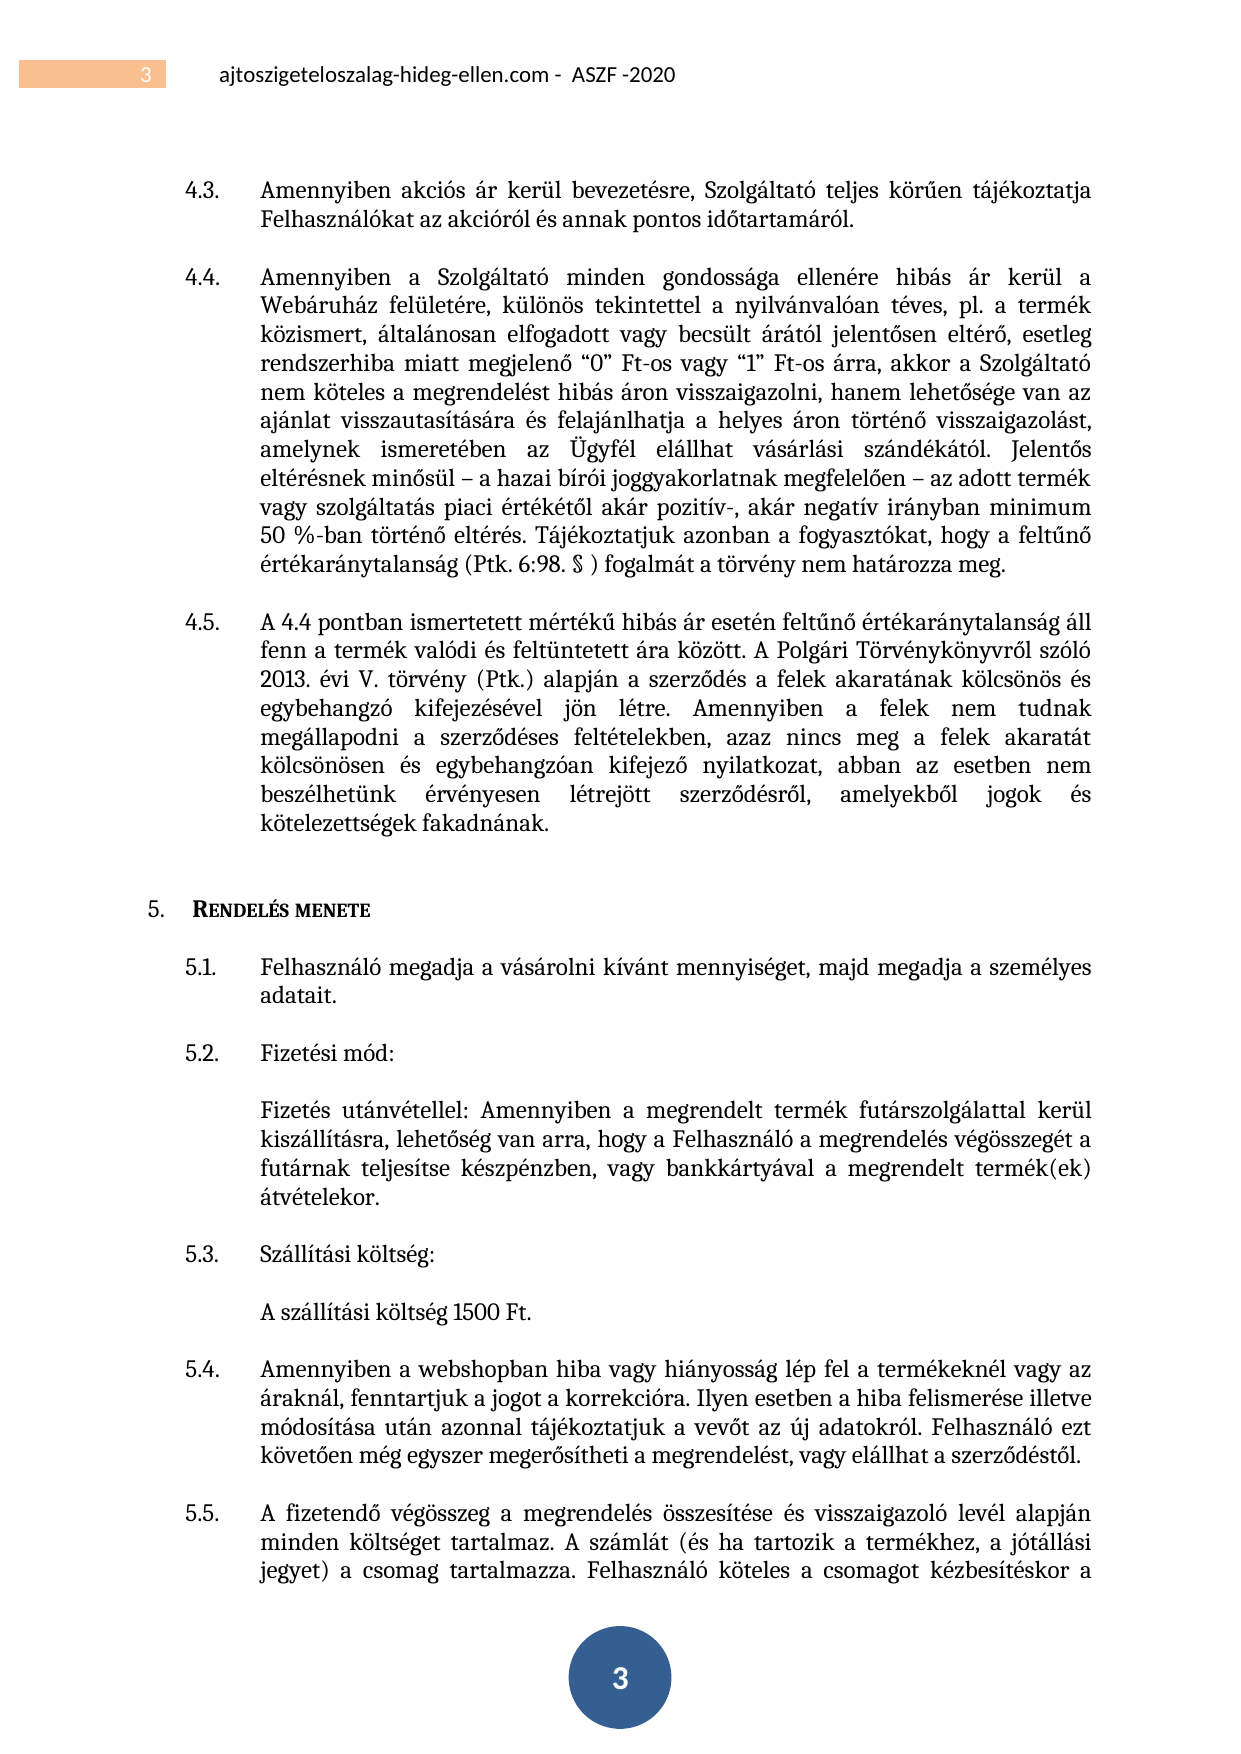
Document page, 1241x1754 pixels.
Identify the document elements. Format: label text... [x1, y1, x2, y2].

list A 4.4 pontban ismertetett mértékű hibás ár esetén feltűnő értékaránytalanság áll fenn a termék valódi és feltüntetett ára között. A Polgári Törvénykönyvről szóló 2013. évi V. törvény (Ptk.) alapján a szerződés a felek akaratának kölcsönös és egybehangzó kifejezésével jön létre. Amennyiben a felek nem tudnak megállapodni a szerződéses feltételekben, azaz nincs meg a felek akaratát kölcsönösen és egybehangzóan kifejező nyilatkozat, abban az esetben nem beszélhetünk érvényesen létrejött szerződésről, amelyekből jogok és kötelezettségek fakadnának. [185, 608, 1093, 838]
list Felhasználó megadja a vásárolni kívánt mennyiséget, majd megadja a személyes adatait. [185, 953, 1093, 1010]
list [185, 1499, 1093, 1585]
list Fizetés utánvétellel: Amennyiben a megrendelt termék futárszolgálattal kerül kiszállításra, lehetőség van arra, hogy a Felhasználó a megrendelés végösszegét a futárnak teljesítse készpénzben, vagy bankkártyával a megrendelt termék(ek) átvételekor. [260, 1096, 1093, 1211]
list Fizetési mód: [185, 1039, 1093, 1068]
list Amennyiben a Szolgáltató minden gondossága ellenére hibás ár kerül a Webáruház felületére, különös tekintettel a nyilvánvalóan téves, pl. a termék közismert, általánosan elfogadott vagy becsült árától jelentősen eltérő, esetleg rendszerhiba miatt megjelenő “0” Ft-os vagy “1” Ft-os árra, akkor a Szolgáltató nem köteles a megrendelést hibás áron visszaigazolni, hanem lehetősége van az ajánlat visszautasítására és felajánlhatja a helyes áron történő visszaigazolást, amelynek ismeretében az Ügyfél elállhat vásárlási szándékától. Jelentős eltérésnek minősül – a hazai bírói joggyakorlatnak megfelelően – az adott termék vagy szolgáltatás piaci értékétől akár pozitív-, akár negatív irányban minimum 50 %-ban történő eltérés. Tájékoztatjuk azonban a fogyasztókat, hogy a feltűnő értékaránytalanság (Ptk. 6:98. § ) fogalmát a törvény nem határozza meg. [185, 263, 1093, 579]
list Rendelés menete [148, 895, 1093, 924]
list Amennyiben akciós ár kerül bevezetésre, Szolgáltató teljes körűen tájékoztatja Felhasználókat az akcióról és annak pontos időtartamáról. [185, 176, 1093, 234]
list Szállítási költség: [185, 1240, 1093, 1269]
list Amennyiben a webshopban hiba vagy hiányosság lép fel a termékeknél vagy az áraknál, fenntartjuk a jogot a korrekcióra. Ilyen esetben a hiba felismerése illetve módosítása után azonnal tájékoztatjuk a vevőt az új adatokról. Felhasználó ezt követően még egyszer megerősítheti a megrendelést, vagy elállhat a szerződéstől. [185, 1355, 1093, 1470]
list A szállítási költség 1500 Ft. [260, 1298, 1093, 1326]
